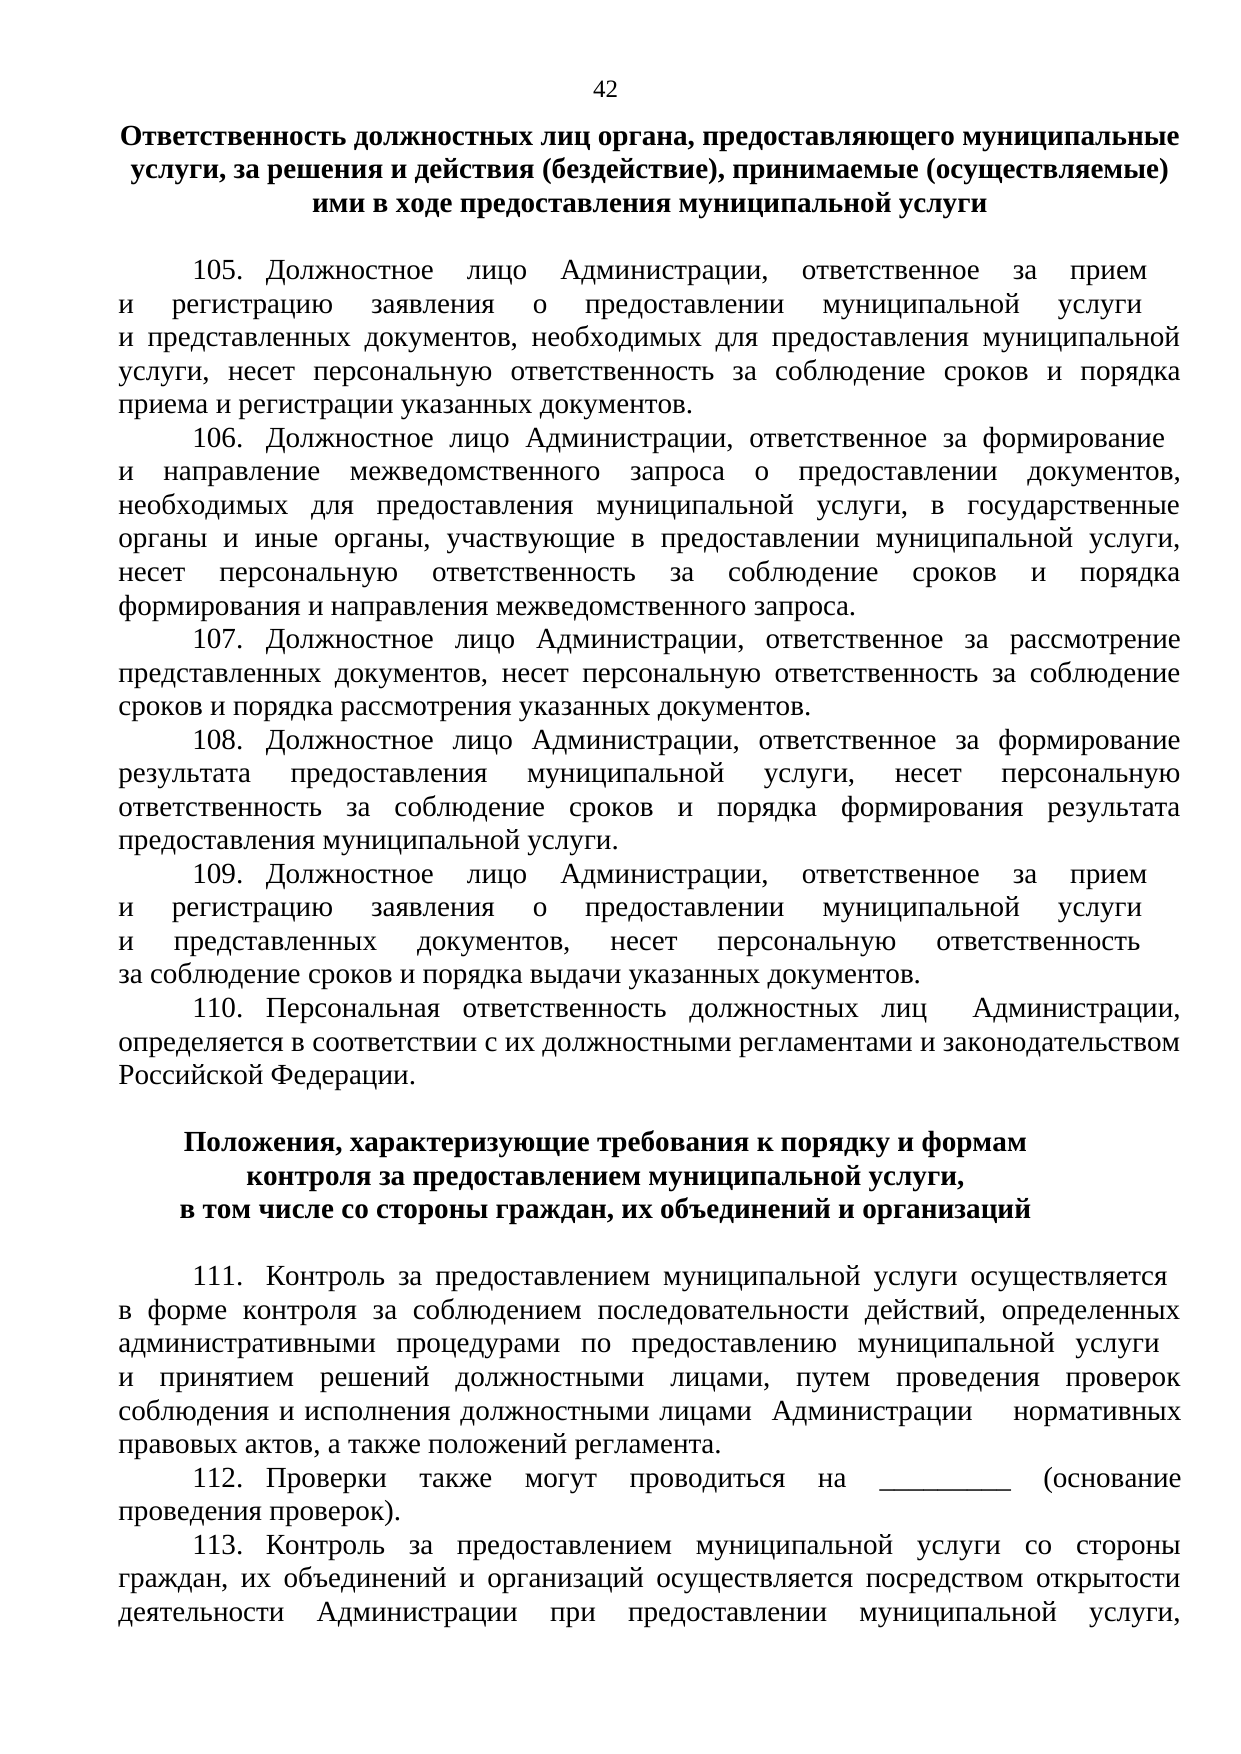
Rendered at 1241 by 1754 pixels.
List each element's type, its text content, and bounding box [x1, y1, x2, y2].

list Должностное лицо Администрации, ответственное за прием и регистрацию заявления о предоставлении муниципальной услуги и представленных документов, несет персональную ответственность за соблюдение сроков и порядка выдачи указанных документов. [118, 856, 1181, 990]
text Положения, характеризующие требования к порядку и формам [118, 1124, 1092, 1158]
list Должностное лицо Администрации, ответственное за прием и регистрацию заявления о предоставлении муниципальной услуги и представленных документов, необходимых для предоставления муниципальной услуги, несет персональную ответственность за соблюдение сроков и порядка приема и регистрации указанных документов. [118, 252, 1181, 420]
list Должностное лицо Администрации, ответственное за рассмотрение представленных документов, несет персональную ответственность за соблюдение сроков и порядка рассмотрения указанных документов. [118, 621, 1181, 722]
list Должностное лицо Администрации, ответственное за формирование и направление межведомственного запроса о предоставлении документов, необходимых для предоставления муниципальной услуги, в государственные органы и иные органы, участвующие в предоставлении муниципальной услуги, несет персональную ответственность за соблюдение сроков и порядка формирования и направления межведомственного запроса. [118, 420, 1181, 621]
list Персональная ответственность должностных лиц Администрации, определяется в соответствии с их должностными регламентами и законодательством Российской Федерации. [118, 990, 1181, 1091]
list Проверки также могут проводиться на _________ (основание проведения проверок). [118, 1460, 1181, 1527]
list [118, 1527, 1181, 1627]
text в том числе со стороны граждан, их объединений и организаций [118, 1191, 1092, 1225]
text контроля за предоставлением муниципальной услуги, [118, 1158, 1092, 1191]
list Должностное лицо Администрации, ответственное за формирование результата предоставления муниципальной услуги, несет персональную ответственность за соблюдение сроков и порядка формирования результата предоставления муниципальной услуги. [118, 722, 1181, 856]
text Ответственность должностных лиц органа, предоставляющего муниципальные услуги, за решения и действия (бездействие), принимаемые (осуществляемые) ими в ходе предоставления муниципальной услуги [118, 118, 1181, 219]
list Контроль за предоставлением муниципальной услуги осуществляется в форме контроля за соблюдением последовательности действий, определенных административными процедурами по предоставлению муниципальной услуги и принятием решений должностными лицами, путем проведения проверок соблюдения и исполнения должностными лицами Администрации нормативных правовых актов, а также положений регламента. [118, 1258, 1181, 1460]
